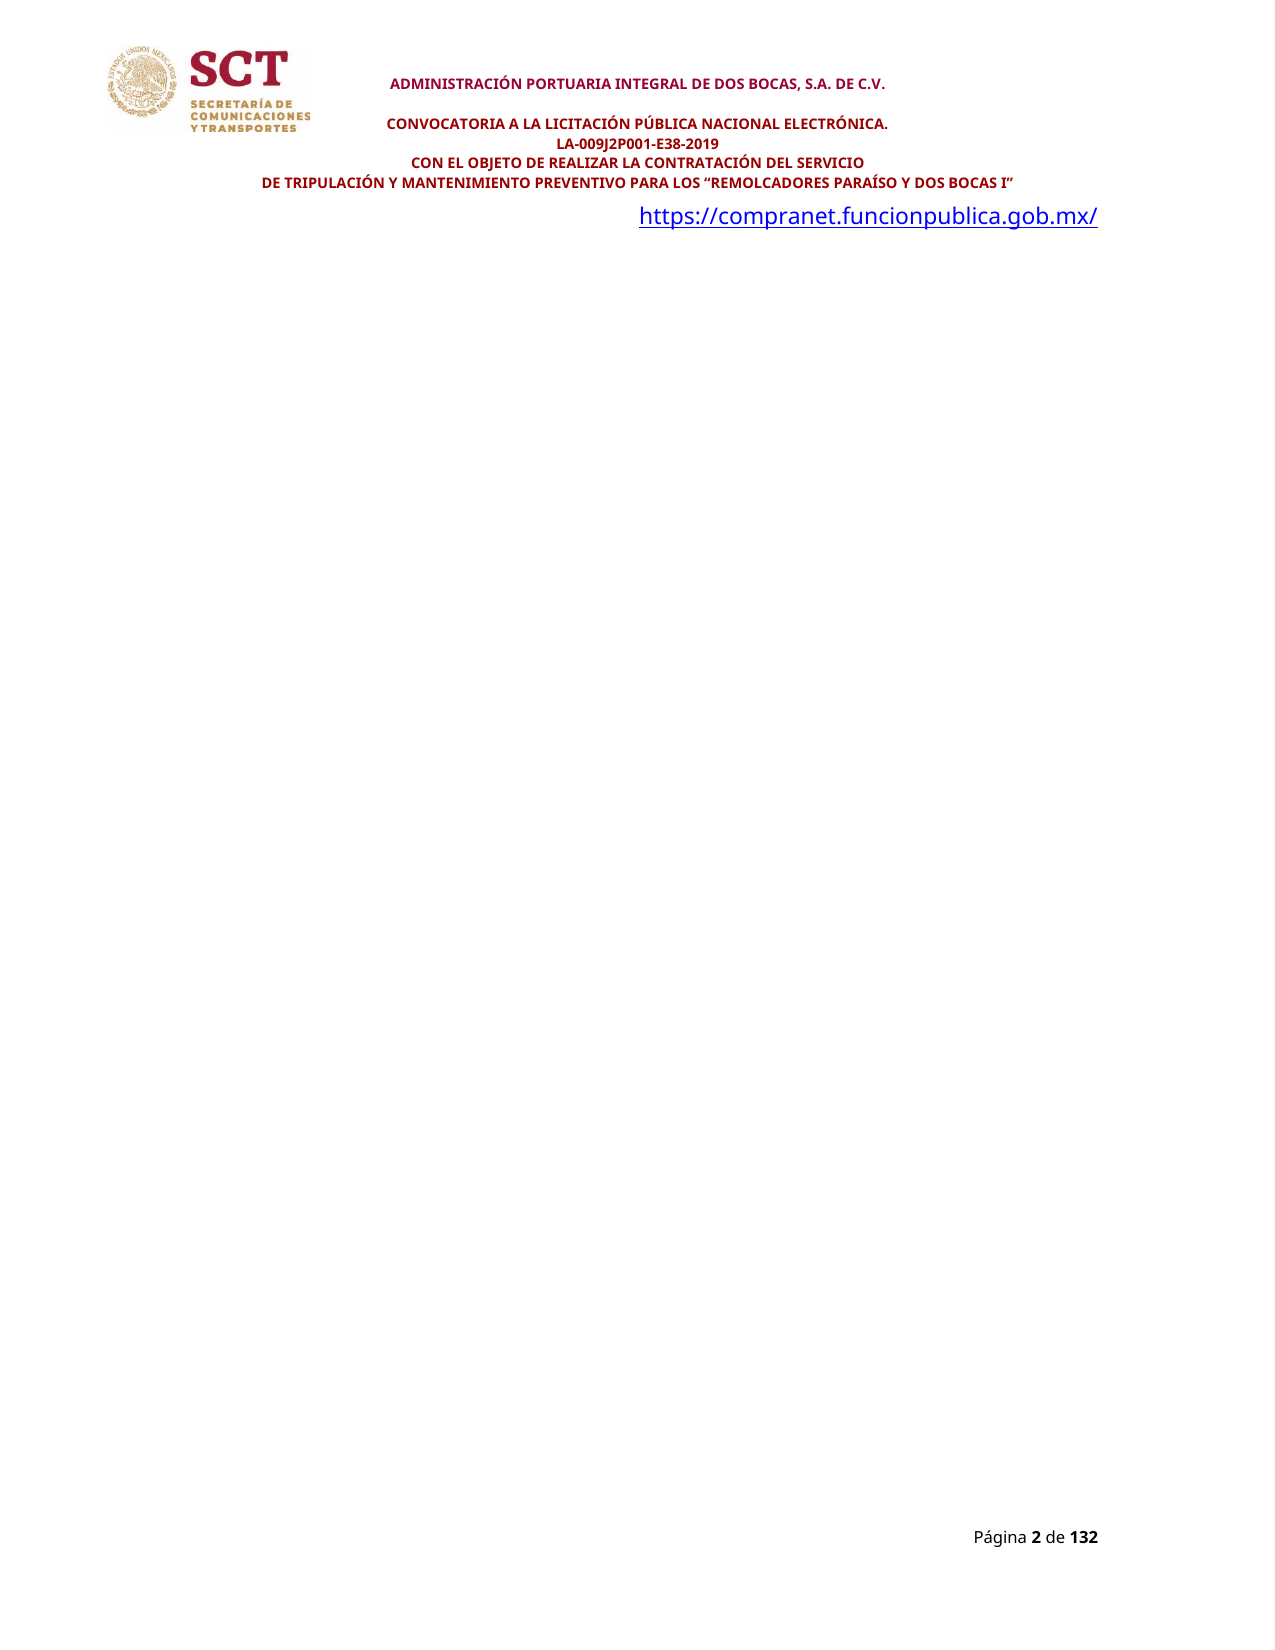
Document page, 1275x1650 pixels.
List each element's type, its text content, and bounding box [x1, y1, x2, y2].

picture [107, 46, 311, 132]
text https://compranet.funcionpublica.gob.mx/ [177, 200, 1098, 231]
